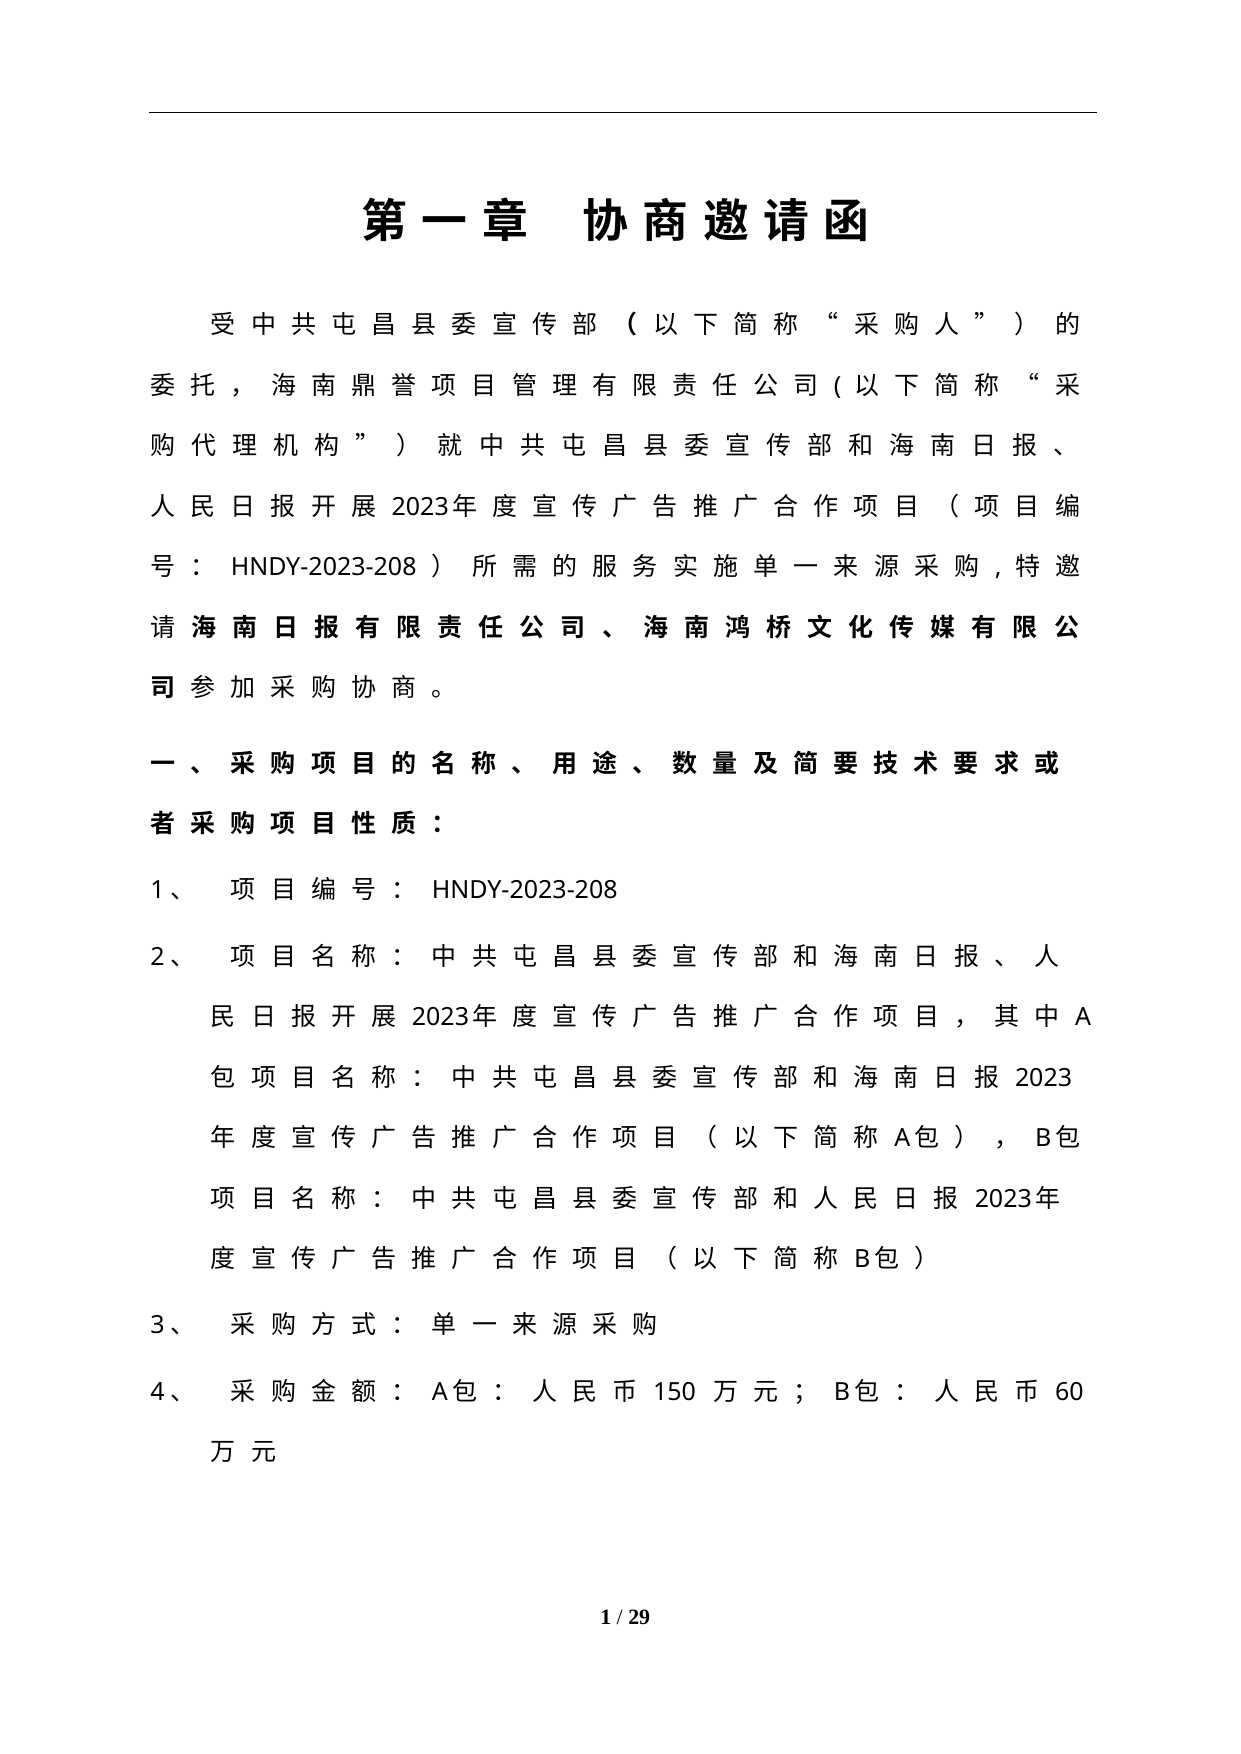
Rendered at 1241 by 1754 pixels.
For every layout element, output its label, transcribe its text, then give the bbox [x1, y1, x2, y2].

list 采购金额：A包：人民币150万元；B包：人民币60万元 [150, 1359, 1095, 1480]
list 项目编号：HNDY-2023-208 [150, 858, 1095, 918]
text 一、采购项目的名称、用途、数量及简要技术要求或者采购项目性质： [150, 731, 1095, 852]
list 采购方式：单一来源采购 [150, 1293, 1095, 1353]
text 第一章 协商邀请函 [150, 172, 1095, 263]
list 项目名称：中共屯昌县委宣传部和海南日报、人民日报开展2023年度宣传广告推广合作项目，其中A包项目名称：中共屯昌县委宣传部和海南日报2023年度宣传广告推广合作项目（以下简称A包），B包项目名称：中共屯昌县委宣传部和人民日报2023年度宣传广告推广合作项目（以下简称B包） [150, 924, 1095, 1287]
text 受中共屯昌县委宣传部（以下简称“采购人”）的委托，海南鼎誉项目管理有限责任公司(以下简称“采购代理机构”）就中共屯昌县委宣传部和海南日报、人民日报开展2023年度宣传广告推广合作项目（项目编号：HNDY-2023-208）所需的服务实施单一来源采购,特邀请海南日报有限责任公司、海南鸿桥文化传媒有限公司参加采购协商。 [150, 293, 1095, 716]
